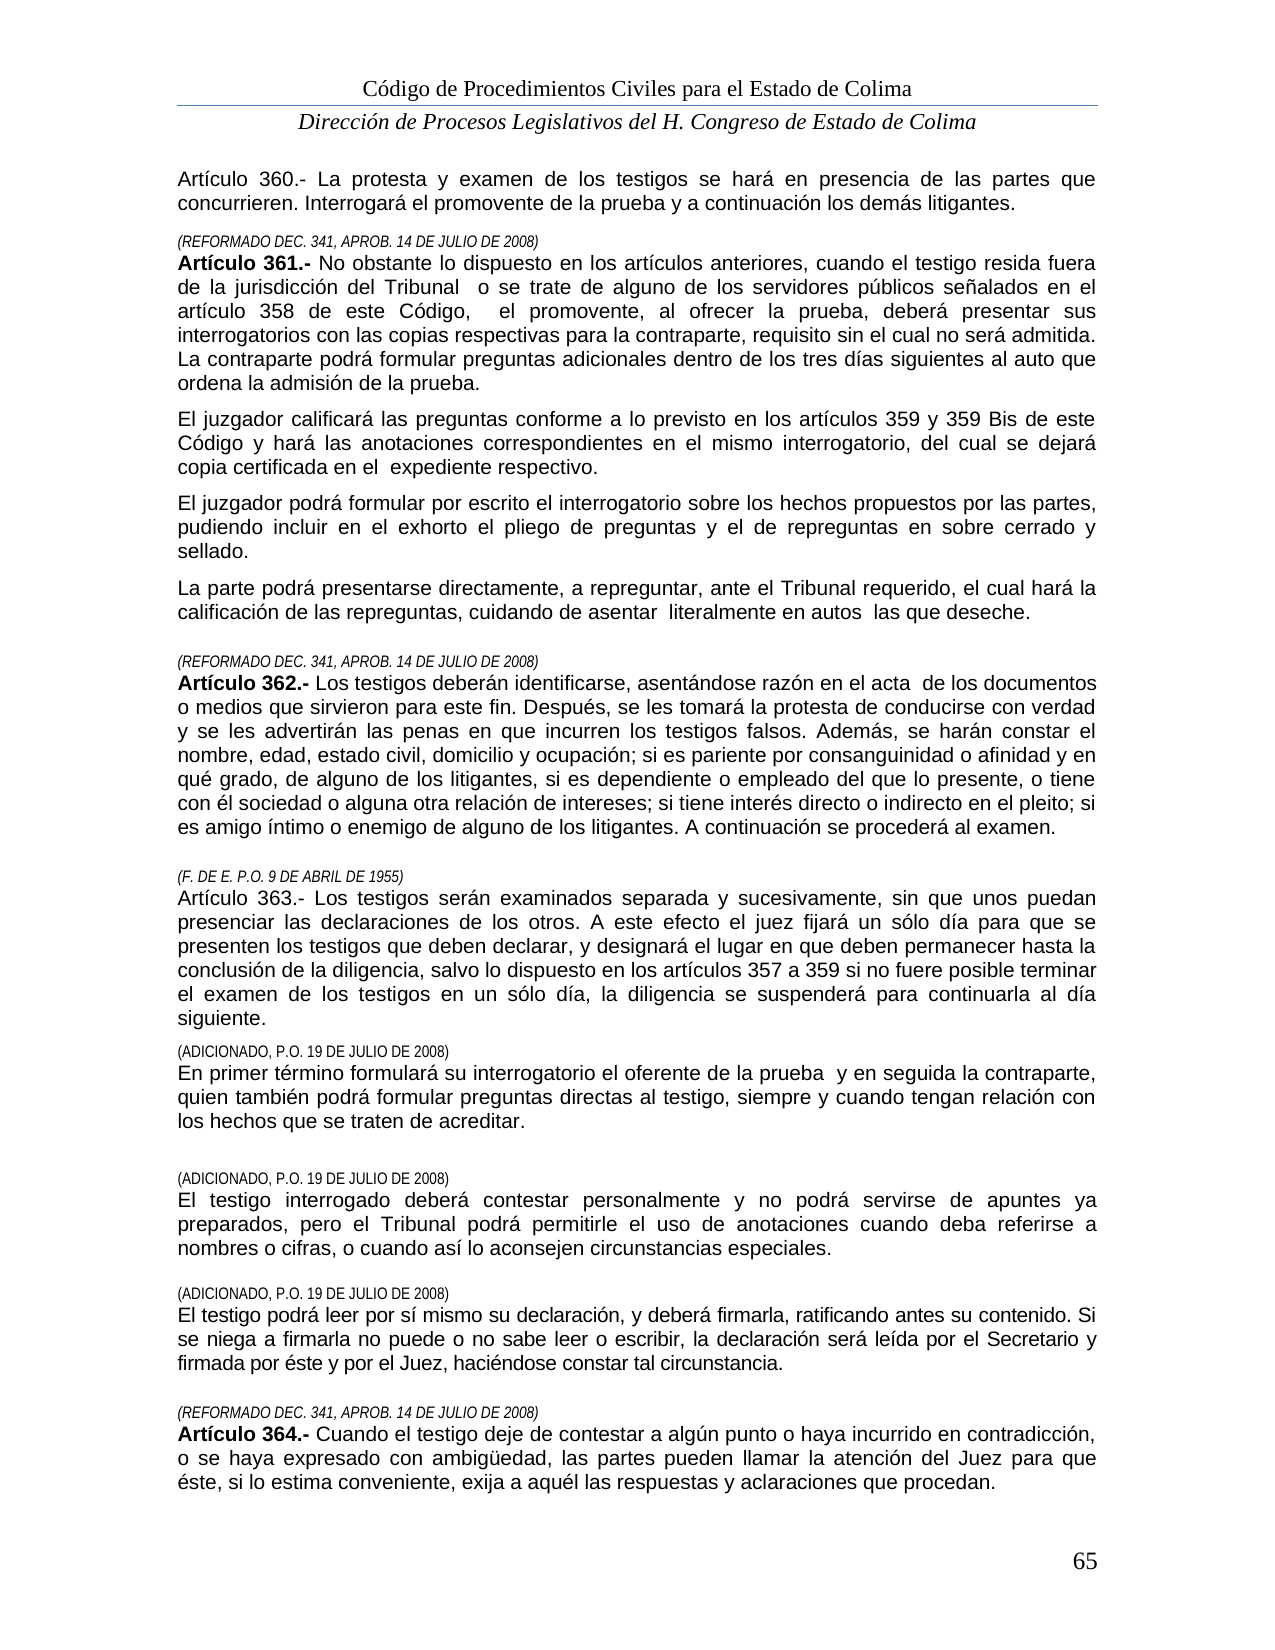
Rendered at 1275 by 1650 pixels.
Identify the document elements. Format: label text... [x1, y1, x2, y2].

text (REFORMADO DEC. 341, APROB. 14 DE JULIO DE 2008) [177, 647, 1098, 671]
text La parte podrá presentarse directamente, a repreguntar, ante el Tribunal requerido, el cual hará la calificación de las repreguntas, cuidando de asentar literalmente en autos las que deseche. [177, 576, 1098, 623]
text (REFORMADO DEC. 341, APROB. 14 DE JULIO DE 2008) [177, 227, 1098, 251]
text Artículo 364.- Cuando el testigo deje de contestar a algún punto o haya incurrido en contradicción, o se haya expresado con ambigüedad, las partes pueden llamar la atención del Juez para que éste, si lo estima conveniente, exija a aquél las respuestas y aclaraciones que procedan. [177, 1422, 1098, 1494]
text El testigo podrá leer por sí mismo su declaración, y deberá firmarla, ratificando antes su contenido. Si se niega a firmarla no puede o no sabe leer o escribir, la declaración será leída por el Secretario y firmada por éste y por el Juez, haciéndose constar tal circunstancia. [177, 1303, 1098, 1375]
text (F. DE E. P.O. 9 DE ABRIL DE 1955) [177, 863, 1098, 886]
text El juzgador calificará las preguntas conforme a lo previsto en los artículos 359 y 359 Bis de este Código y hará las anotaciones correspondientes en el mismo interrogatorio, del cual se dejará copia certificada en el expediente respectivo. [177, 407, 1098, 479]
text (ADICIONADO, P.O. 19 DE JULIO DE 2008) [177, 1284, 1098, 1303]
text Artículo 363.- Los testigos serán examinados separada y sucesivamente, sin que unos puedan presenciar las declaraciones de los otros. A este efecto el juez fijará un sólo día para que se presenten los testigos que deben declarar, y designará el lugar en que deben permanecer hasta la conclusión de la diligencia, salvo lo dispuesto en los artículos 357 a 359 si no fuere posible terminar el examen de los testigos en un sólo día, la diligencia se suspenderá para continuarla al día siguiente. [177, 886, 1098, 1030]
text Artículo 361.- No obstante lo dispuesto en los artículos anteriores, cuando el testigo resida fuera de la jurisdicción del Tribunal o se trate de alguno de los servidores públicos señalados en el artículo 358 de este Código, el promovente, al ofrecer la prueba, deberá presentar sus interrogatorios con las copias respectivas para la contraparte, requisito sin el cual no será admitida. La contraparte podrá formular preguntas adicionales dentro de los tres días siguientes al auto que ordena la admisión de la prueba. [177, 251, 1098, 394]
text (ADICIONADO, P.O. 19 DE JULIO DE 2008) [177, 1169, 1098, 1188]
text (REFORMADO DEC. 341, APROB. 14 DE JULIO DE 2008) [177, 1399, 1098, 1422]
text El juzgador podrá formular por escrito el interrogatorio sobre los hechos propuestos por las partes, pudiendo incluir en el exhorto el pliego de preguntas y el de repreguntas en sobre cerrado y sellado. [177, 491, 1098, 563]
text Artículo 360.- La protesta y examen de los testigos se hará en presencia de las partes que concurrieren. Interrogará el promovente de la prueba y a continuación los demás litigantes. [177, 167, 1098, 215]
text (ADICIONADO, P.O. 19 DE JULIO DE 2008) [177, 1042, 1098, 1061]
text En primer término formulará su interrogatorio el oferente de la prueba y en seguida la contraparte, quien también podrá formular preguntas directas al testigo, siempre y cuando tengan relación con los hechos que se traten de acreditar. [177, 1061, 1098, 1133]
text El testigo interrogado deberá contestar personalmente y no podrá servirse de apuntes ya preparados, pero el Tribunal podrá permitirle el uso de anotaciones cuando deba referirse a nombres o cifras, o cuando así lo aconsejen circunstancias especiales. [177, 1188, 1098, 1260]
text Artículo 362.- Los testigos deberán identificarse, asentándose razón en el acta de los documentos o medios que sirvieron para este fin. Después, se les tomará la protesta de conducirse con verdad y se les advertirán las penas en que incurren los testigos falsos. Además, se harán constar el nombre, edad, estado civil, domicilio y ocupación; si es pariente por consanguinidad o afinidad y en qué grado, de alguno de los litigantes, si es dependiente o empleado del que lo presente, o tiene con él sociedad o alguna otra relación de intereses; si tiene interés directo o indirecto en el pleito; si es amigo íntimo o enemigo de alguno de los litigantes. A continuación se procederá al examen. [177, 671, 1098, 839]
